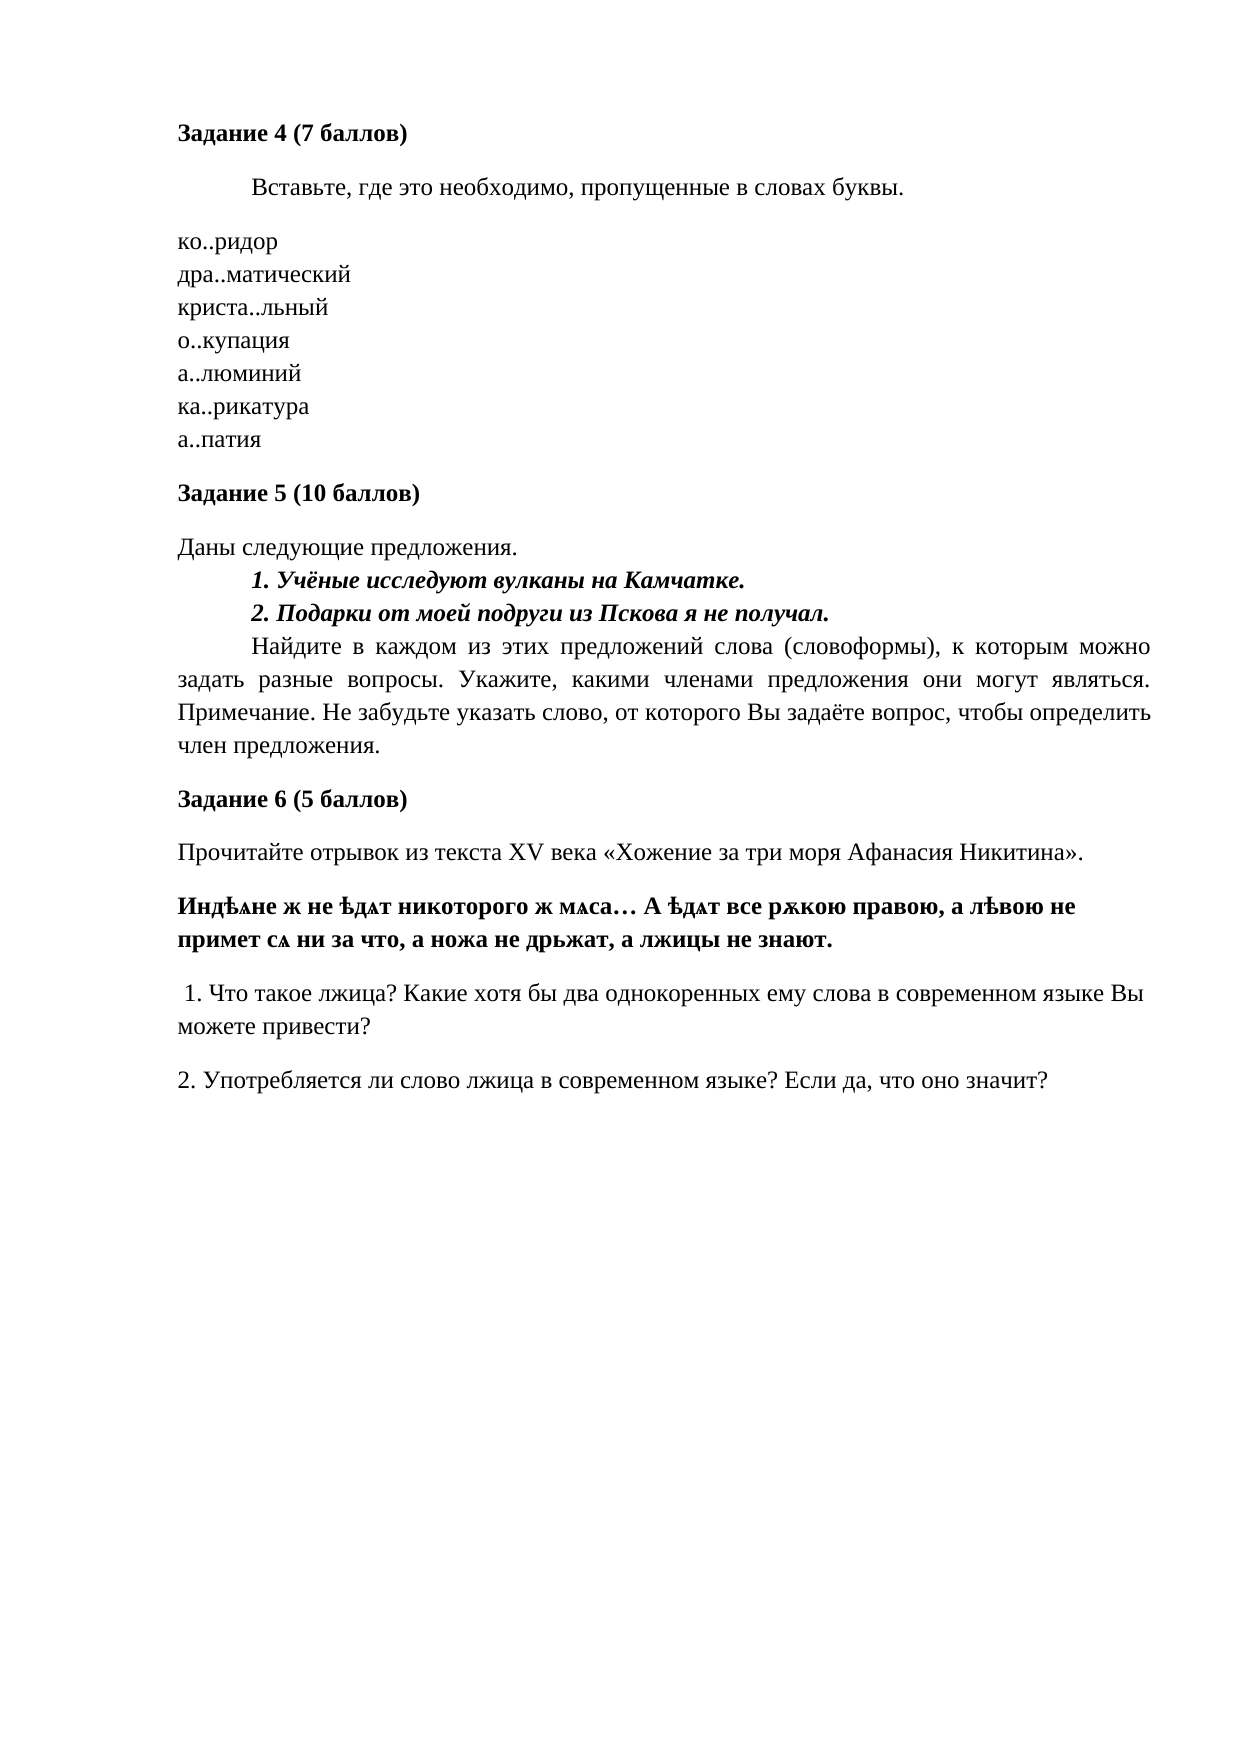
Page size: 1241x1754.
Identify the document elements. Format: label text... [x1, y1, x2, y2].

text Задание 6 (5 баллов) [177, 784, 1152, 812]
text ко..ридор дра..матический криста..льный о..купация а..люминий ка..рикатура а..патия [177, 226, 1152, 453]
text Задание 4 (7 баллов) [177, 118, 1152, 147]
text Вставьте, где это необходимо, пропущенные в словах буквы. [177, 172, 1152, 201]
text 1. Что такое лжица? Какие хотя бы два однокоренных ему слова в современном языке Вы можете привести? [177, 978, 1152, 1040]
text Индѣѧне ж не ѣдѧт никоторого ж мѧса… А ѣдѧт все рѫкою правою, а лѣвою не примет сѧ ни за что, а ножа не дрьжат, а лжицы не знают. [177, 891, 1152, 953]
text Даны следующие предложения. 1. Учёные исследуют вулканы на Камчатке. 2. Подарки от моей подруги из Пскова я не получал. Найдите в каждом из этих предложений слова (словоформы), к которым можно задать разные вопросы. Укажите, какими членами предложения они могут являться. Примечание. Не забудьте указать слово, от которого Вы задаёте вопрос, чтобы определить член предложения. [177, 532, 1152, 758]
text 2. Употребляется ли слово лжица в современном языке? Если да, что оно значит? [177, 1065, 1152, 1094]
text Задание 5 (10 баллов) [177, 478, 1152, 507]
text Прочитайте отрывок из текста XV века «Хожение за три моря Афанасия Никитина». [177, 837, 1152, 866]
